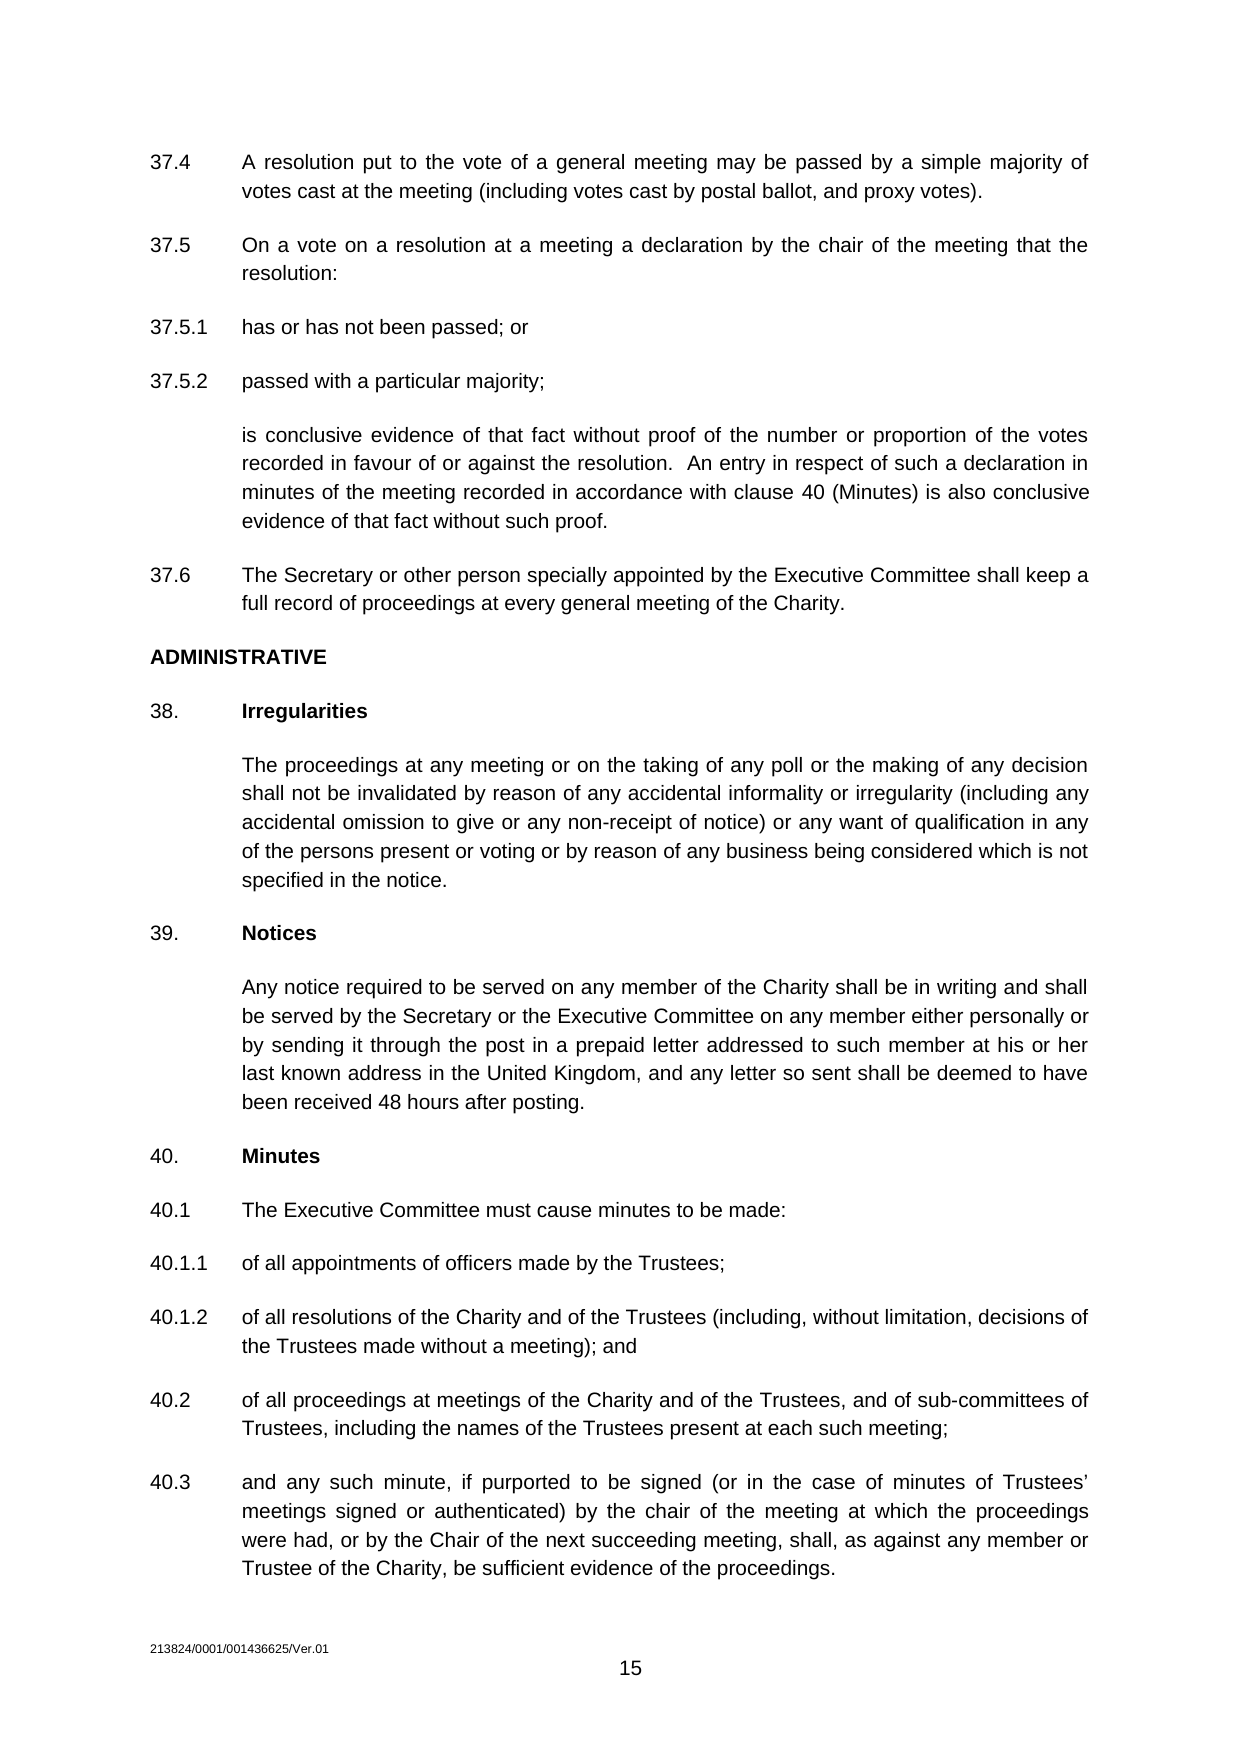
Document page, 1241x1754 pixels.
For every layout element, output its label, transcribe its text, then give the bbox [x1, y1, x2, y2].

text of all proceedings at meetings of the Charity and of the Trustees, and of sub-committees of Trustees, including the names of the Trustees present at each such meeting; [150, 1387, 1090, 1440]
text and any such minute, if purported to be signed (or in the case of minutes of Trustees’ meetings signed or authenticated) by the chair of the meeting at which the proceedings were had, or by the Chair of the next succeeding meeting, shall, as against any member or Trustee of the Charity, be sufficient evidence of the proceedings. [150, 1470, 1090, 1580]
text Notices [150, 921, 1090, 945]
text Irregularities [150, 699, 1090, 723]
text The Secretary or other person specially appointed by the Executive Committee shall keep a full record of proceedings at every general meeting of the Charity. [150, 562, 1090, 615]
text passed with a particular majority; [150, 369, 1090, 393]
text A resolution put to the vote of a general meeting may be passed by a simple majority of votes cast at the meeting (including votes cast by postal ballot, and proxy votes). [150, 150, 1090, 203]
list ADMINISTRATIVE [150, 645, 1090, 669]
text The Executive Committee must cause minutes to be made: [150, 1197, 1090, 1221]
list Any notice required to be served on any member of the Charity shall be in writing and shall be served by the Secretary or the Executive Committee on any member either personally or by sending it through the post in a prepaid letter addressed to such member at his or her last known address in the United Kingdom, and any letter so sent shall be deemed to have been received 48 hours after posting. [242, 975, 1090, 1114]
text On a vote on a resolution at a meeting a declaration by the chair of the meeting that the resolution: [150, 232, 1090, 285]
list is conclusive evidence of that fact without proof of the number or proportion of the votes recorded in favour of or against the resolution. An entry in respect of such a declaration in minutes of the meeting recorded in accordance with clause 40 (Minutes) is also conclusive evidence of that fact without such proof. [242, 422, 1090, 533]
text The proceedings at any meeting or on the taking of any poll or the making of any decision shall not be invalidated by reason of any accidental informality or irregularity (including any accidental omission to give or any non-receipt of notice) or any want of qualification in any of the persons present or voting or by reason of any business being considered which is not specified in the notice. [242, 752, 1090, 891]
text of all resolutions of the Charity and of the Trustees (including, without limitation, decisions of the Trustees made without a meeting); and [150, 1305, 1090, 1358]
text Minutes [150, 1144, 1090, 1168]
text of all appointments of officers made by the Trustees; [150, 1251, 1090, 1275]
text has or has not been passed; or [150, 315, 1090, 339]
